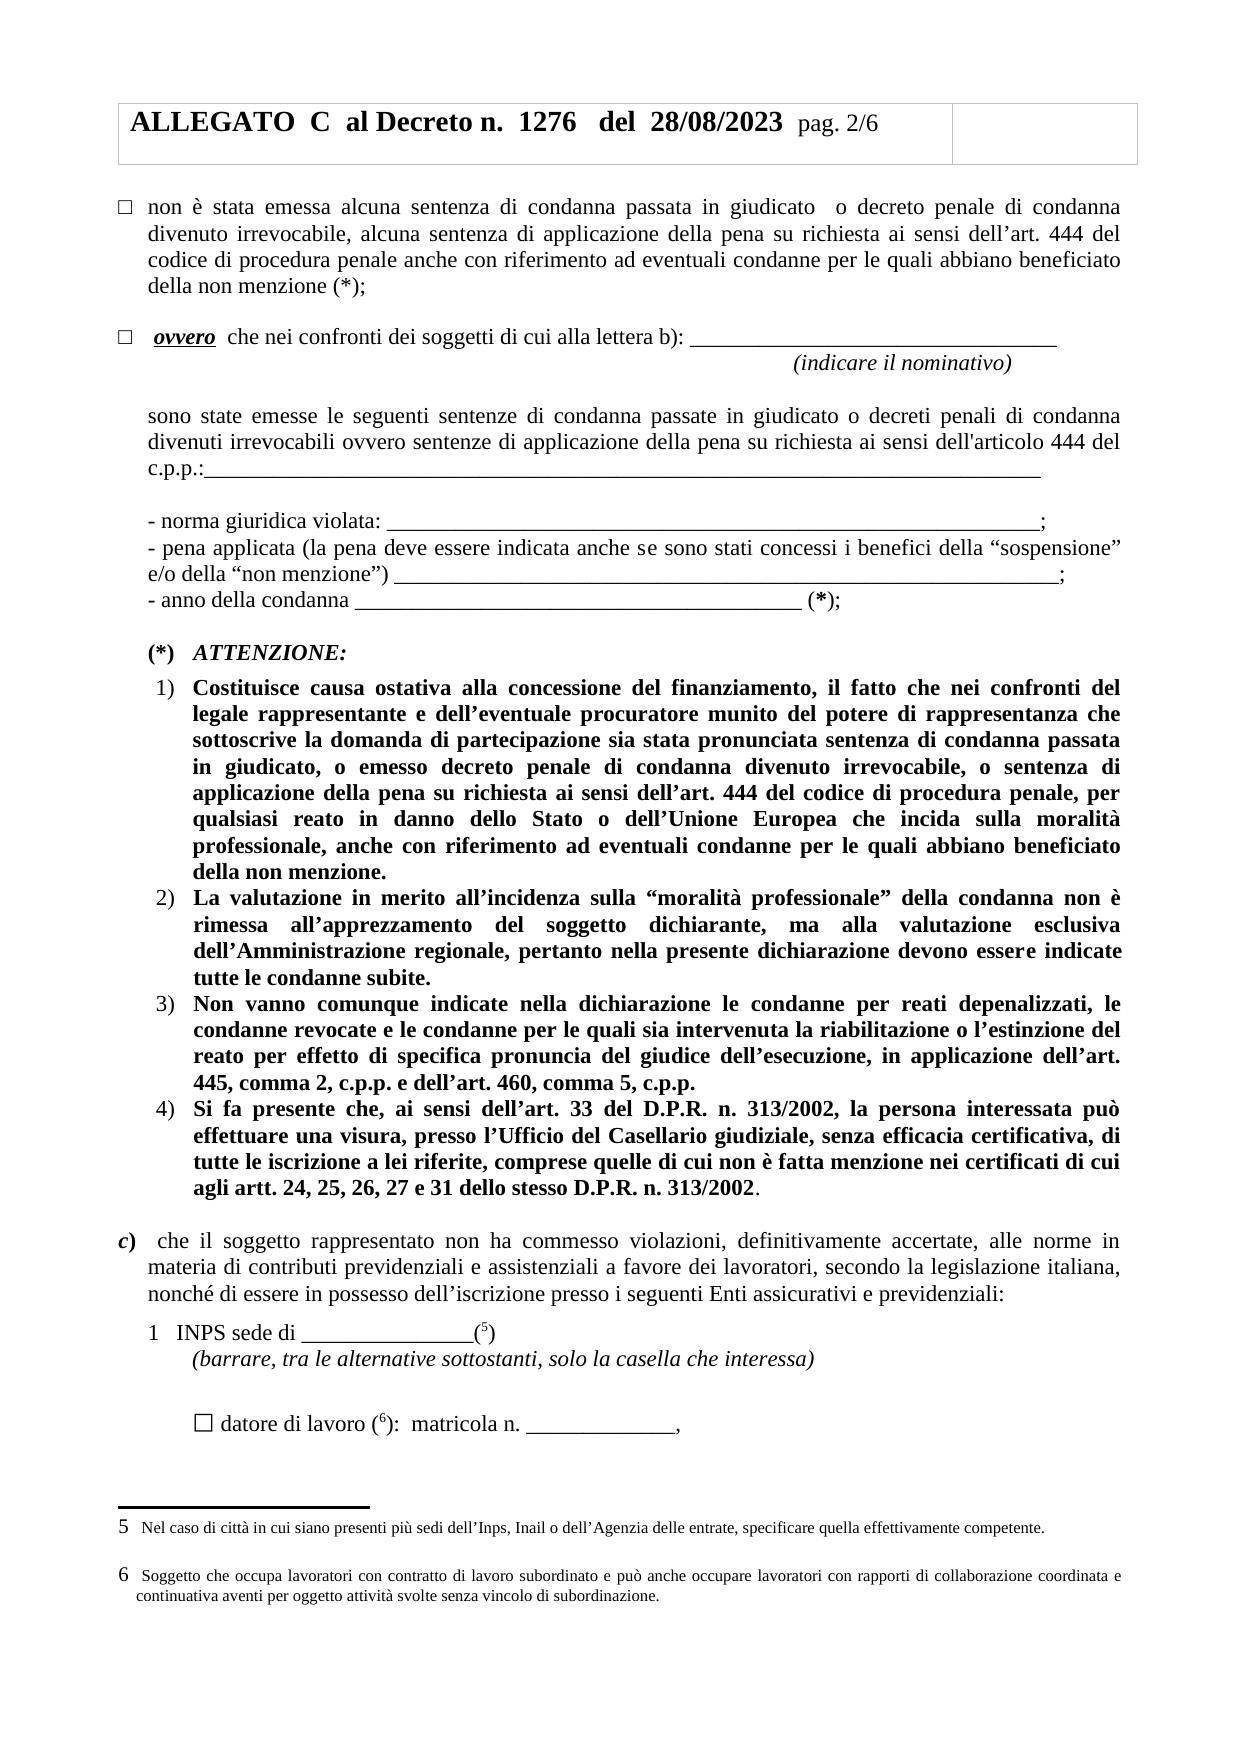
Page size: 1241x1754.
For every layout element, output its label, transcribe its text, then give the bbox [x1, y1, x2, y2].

text (*) ATTENZIONE: [118, 639, 1122, 665]
text c) che il soggetto rappresentato non ha commesso violazioni, definitivamente accertate, alle norme in materia di contributi previdenziali e assistenziali a favore dei lavoratori, secondo la legislazione italiana, nonché di essere in possesso dell’iscrizione presso i seguenti Enti assicurativi e previdenziali: [118, 1227, 1122, 1306]
list Costituisce causa ostativa alla concessione del finanziamento, il fatto che nei confronti del legale rappresentante e dell’eventuale procuratore munito del potere di rappresentanza che sottoscrive la domanda di partecipazione sia stata pronunciata sentenza di condanna passata in giudicato, o emesso decreto penale di condanna divenuto irrevocabile, o sentenza di applicazione della pena su richiesta ai sensi dell’art. 444 del codice di procedura penale, per qualsiasi reato in danno dello Stato o dell’Unione Europea che incida sulla moralità professionale, anche con riferimento ad eventuali condanne per le quali abbiano beneficiato della non menzione. [155, 674, 1122, 884]
text (barrare, tra le alternative sottostanti, solo la casella che interessa) [118, 1345, 1122, 1371]
text - norma giuridica violata: _________________________________________________________; [148, 507, 1122, 533]
text sono state emesse le seguenti sentenze di condanna passate in giudicato o decreti penali di condanna divenuti irrevocabili ovvero sentenze di applicazione della pena su richiesta ai sensi dell'articolo 444 del c.p.p.:_________________________________________________________________________ [148, 402, 1122, 481]
text □ ovvero che nei confronti dei soggetti di cui alla lettera b): ________________________________ (indicare il nominativo) [118, 323, 1122, 375]
text - anno della condanna _______________________________________ (*); [118, 586, 1122, 613]
list Non vanno comunque indicate nella dichiarazione le condanne per reati depenalizzati, le condanne revocate e le condanne per le quali sia intervenuta la riabilitazione o l’estinzione del reato per effetto di specifica pronuncia del giudice dell’esecuzione, in applicazione dell’art. 445, comma 2, c.p.p. e dell’art. 460, comma 5, c.p.p. [156, 990, 1122, 1095]
text 1 INPS sede di _______________() [118, 1319, 1122, 1345]
text □ non è stata emessa alcuna sentenza di condanna passata in giudicato o decreto penale di condanna divenuto irrevocabile, alcuna sentenza di applicazione della pena su richiesta ai sensi dell’art. 444 del codice di procedura penale anche con riferimento ad eventuali condanne per le quali abbiano beneficiato della non menzione (*); [118, 193, 1122, 299]
text ⬜ datore di lavoro (): matricola n. _____________, [118, 1398, 1122, 1445]
text - pena applicata (la pena deve essere indicata anche se sono stati concessi i benefici della “sospensione” e/o della “non menzione”) __________________________________________________________; [148, 533, 1122, 586]
list Si fa presente che, ai sensi dell’art. 33 del D.P.R. n. 313/2002, la persona interessata può effettuare una visura, presso l’Ufficio del Casellario giudiziale, senza efficacia certificativa, di tutte le iscrizione a lei riferite, comprese quelle di cui non è fatta menzione nei certificati di cui agli artt. 24, 25, 26, 27 e 31 dello stesso D.P.R. n. 313/2002. [156, 1095, 1122, 1201]
list La valutazione in merito all’incidenza sulla “moralità professionale” della condanna non è rimessa all’apprezzamento del soggetto dichiarante, ma alla valutazione esclusiva dell’Amministrazione regionale, pertanto nella presente dichiarazione devono essere indicate tutte le condanne subite. [156, 884, 1122, 990]
